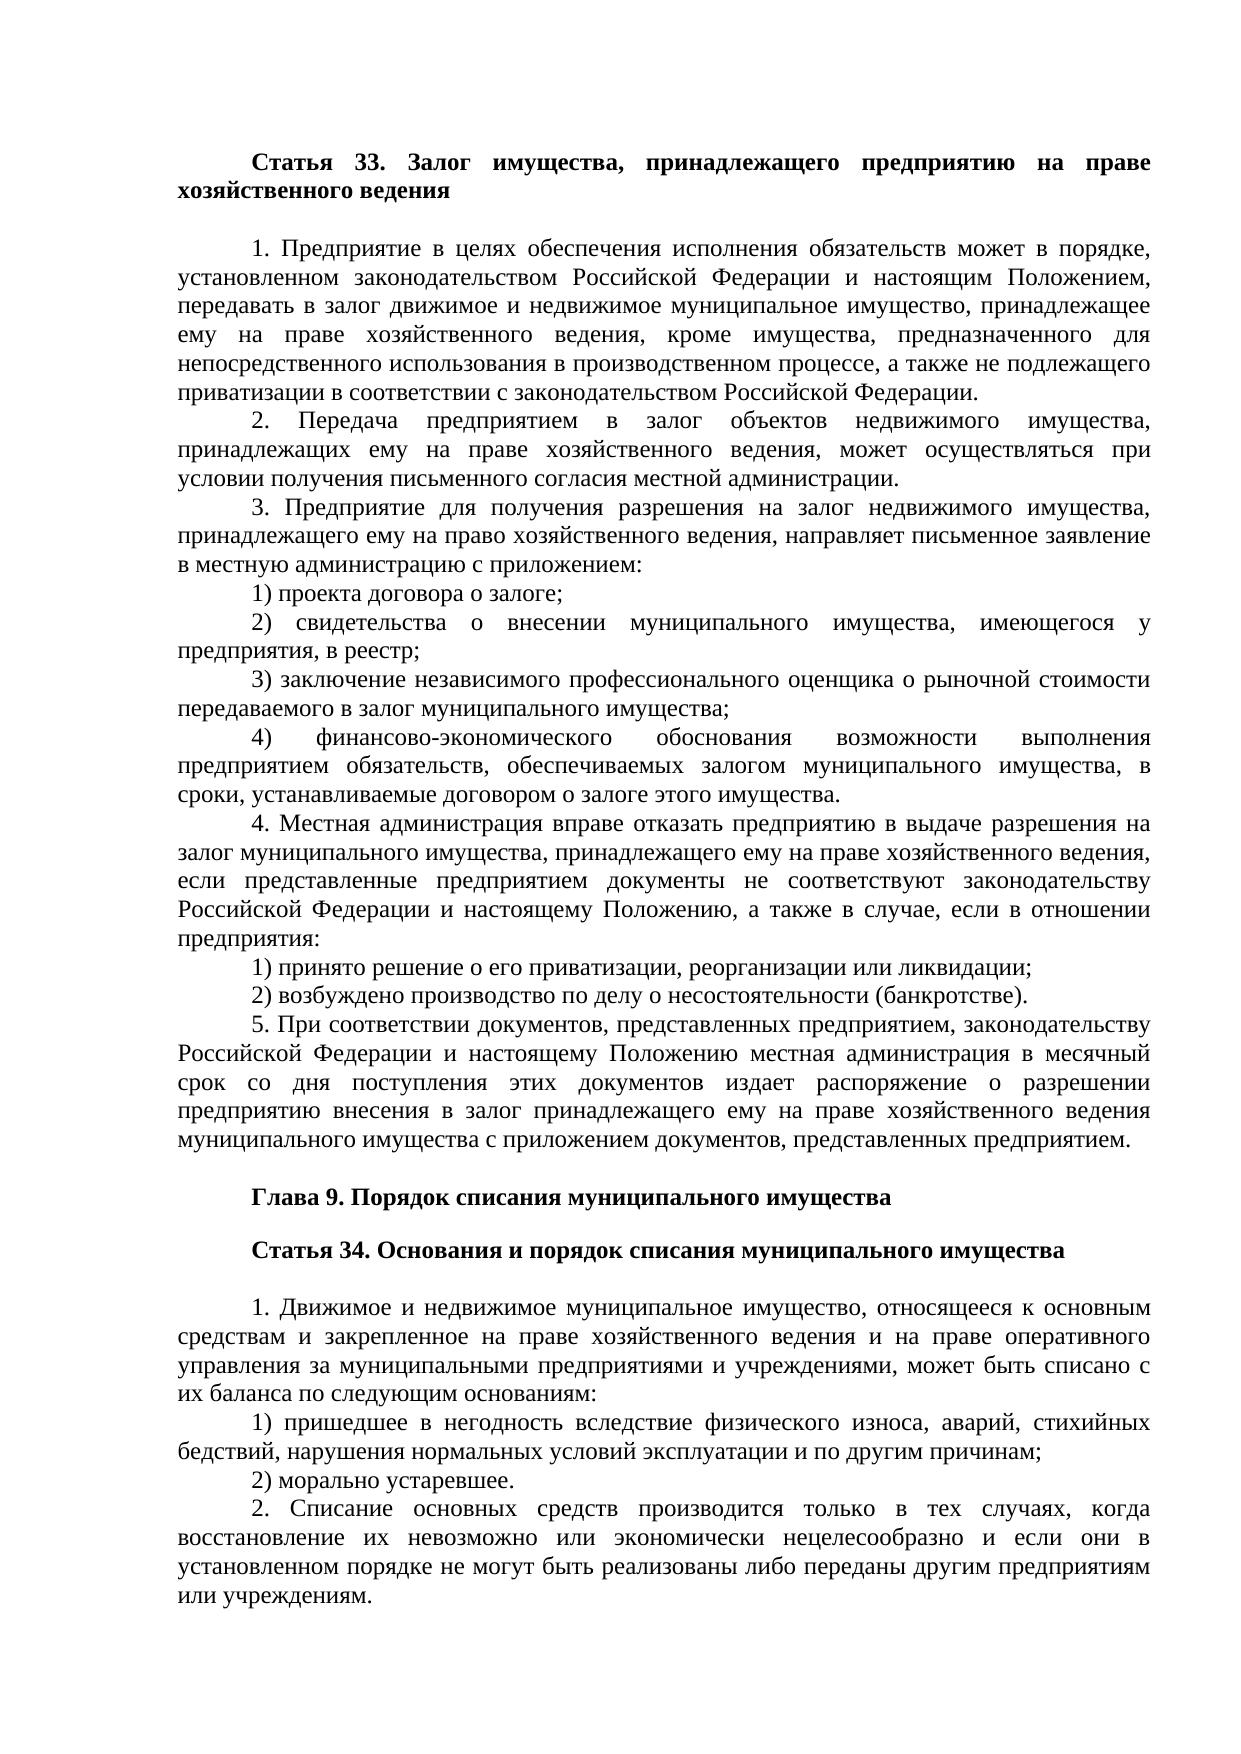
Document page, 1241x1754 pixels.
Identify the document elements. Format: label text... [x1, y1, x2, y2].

text 3) заключение независимого профессионального оценщика о рыночной стоимости передаваемого в залог муниципального имущества; [177, 664, 1152, 722]
text 1) проекта договора о залоге; [177, 578, 1152, 607]
text 1. Предприятие в целях обеспечения исполнения обязательств может в порядке, установленном законодательством Российской Федерации и настоящим Положением, передавать в залог движимое и недвижимое муниципальное имущество, принадлежащее ему на праве хозяйственного ведения, кроме имущества, предназначенного для непосредственного использования в производственном процессе, а также не подлежащего приватизации в соответствии с законодательством Российской Федерации. [177, 233, 1152, 406]
text 3. Предприятие для получения разрешения на залог недвижимого имущества, принадлежащего ему на право хозяйственного ведения, направляет письменное заявление в местную администрацию с приложением: [177, 492, 1152, 578]
text Статья 34. Основания и порядок списания муниципального имущества [177, 1235, 1152, 1263]
text Глава 9. Порядок списания муниципального имущества [177, 1182, 1152, 1211]
text 2) свидетельства о внесении муниципального имущества, имеющегося у предприятия, в реестр; [177, 607, 1152, 664]
text 4. Местная администрация вправе отказать предприятию в выдаче разрешения на залог муниципального имущества, принадлежащего ему на праве хозяйственного ведения, если представленные предприятием документы не соответствуют законодательству Российской Федерации и настоящему Положению, а также в случае, если в отношении предприятия: [177, 808, 1152, 952]
text 2. Списание основных средств производится только в тех случаях, когда восстановление их невозможно или экономически нецелесообразно и если они в установленном порядке не могут быть реализованы либо переданы другим предприятиям или учреждениям. [177, 1493, 1152, 1608]
text 5. При соответствии документов, представленных предприятием, законодательству Российской Федерации и настоящему Положению местная администрация в месячный срок со дня поступления этих документов издает распоряжение о разрешении предприятию внесения в залог принадлежащего ему на праве хозяйственного ведения муниципального имущества с приложением документов, представленных предприятием. [177, 1009, 1152, 1153]
text 4) финансово-экономического обоснования возможности выполнения предприятием обязательств, обеспечиваемых залогом муниципального имущества, в сроки, устанавливаемые договором о залоге этого имущества. [177, 722, 1152, 808]
text 1) пришедшее в негодность вследствие физического износа, аварий, стихийных бедствий, нарушения нормальных условий эксплуатации и по другим причинам; [177, 1407, 1152, 1465]
text 1. Движимое и недвижимое муниципальное имущество, относящееся к основным средствам и закрепленное на праве хозяйственного ведения и на праве оперативного управления за муниципальными предприятиями и учреждениями, может быть списано с их баланса по следующим основаниям: [177, 1292, 1152, 1407]
text 2) возбуждено производство по делу о несостоятельности (банкротстве). [177, 981, 1152, 1009]
text 1) принято решение о его приватизации, реорганизации или ликвидации; [177, 952, 1152, 981]
text 2. Передача предприятием в залог объектов недвижимого имущества, принадлежащих ему на праве хозяйственного ведения, может осуществляться при условии получения письменного согласия местной администрации. [177, 406, 1152, 492]
text Статья 33. Залог имущества, принадлежащего предприятию на праве хозяйственного ведения [177, 147, 1152, 204]
text 2) морально устаревшее. [177, 1465, 1152, 1493]
